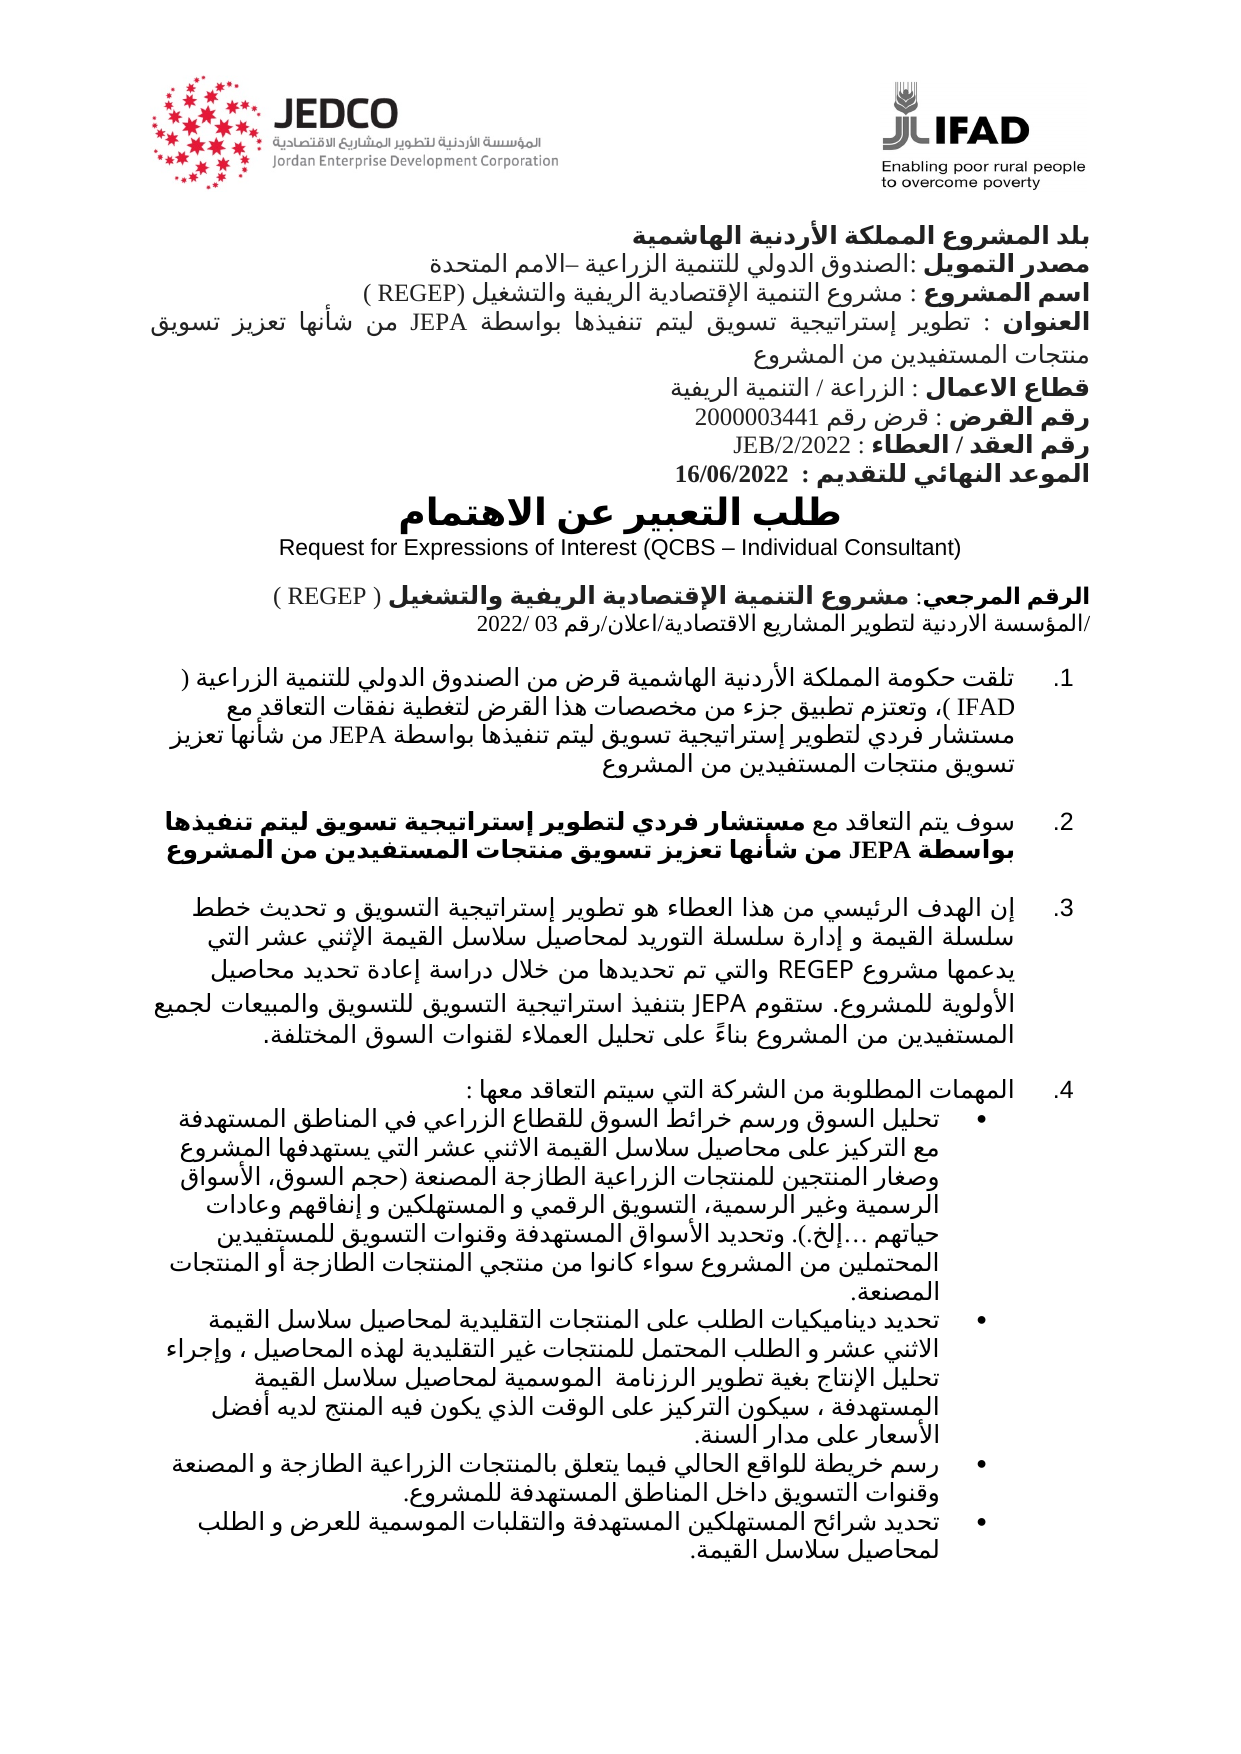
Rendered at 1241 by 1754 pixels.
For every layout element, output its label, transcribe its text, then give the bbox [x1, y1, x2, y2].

list المهمات المطلوبة من الشركة التي سيتم التعاقد معها : [150, 1075, 1053, 1104]
text العنوان : تطوير إستراتيجية تسويق ليتم تنفيذها بواسطة JEPA من شأنها تعزيز تسويق منتجات المستفيدين من المشروع [150, 307, 1090, 369]
list سوف يتم التعاقد مع مستشار فردي لتطوير إستراتيجية تسويق ليتم تنفيذها بواسطة JEPA من شأنها تعزيز تسويق منتجات المستفيدين من المشروع [150, 807, 1053, 864]
text رقم العقد / العطاء : JEB/2/2022 [150, 431, 1090, 459]
list تحديد شرائح المستهلكين المستهدفة والتقلبات الموسمية للعرض و الطلب لمحاصيل سلاسل القيمة. [150, 1507, 978, 1564]
text الرقم المرجعي: مشروع التنمية الإقتصادية الريفية والتشغيل ( REGEP ) [150, 581, 1090, 610]
text مصدر التمويل :الصندوق الدولي للتنمية الزراعية –الامم المتحدة [150, 249, 1090, 278]
list تلقت حكومة المملكة الأردنية الهاشمية قرض من الصندوق الدولي للتنمية الزراعية (IFAD )، وتعتزم تطبيق جزء من مخصصات هذا القرض لتغطية نفقات التعاقد مع مستشار فردي لتطوير إستراتيجية تسويق ليتم تنفيذها بواسطة JEPA من شأنها تعزيز تسويق منتجات المستفيدين من المشروع [150, 663, 1053, 778]
list رسم خريطة للواقع الحالي فيما يتعلق بالمنتجات الزراعية الطازجة و المصنعة وقنوات التسويق داخل المناطق المستهدفة للمشروع. [150, 1449, 978, 1507]
text قطاع الاعمال : الزراعة / التنمية الريفية [150, 373, 1090, 402]
text اسم المشروع : مشروع التنمية الإقتصادية الريفية والتشغيل (REGEP ) [150, 278, 1090, 307]
text بلد المشروع المملكة الأردنية الهاشمية [150, 221, 1090, 249]
text الموعد النهائي للتقديم : 16/06/2022 [150, 459, 1090, 488]
picture [880, 80, 1087, 192]
text /المؤسسة الاردنية لتطوير المشاريع الاقتصادية/اعلان/رقم 03 /2022 [150, 610, 1090, 637]
list تحليل السوق ورسم خرائط السوق للقطاع الزراعي في المناطق المستهدفة مع التركيز على محاصيل سلاسل القيمة الاثني عشر التي يستهدفها المشروع وصغار المنتجين للمنتجات الزراعية الطازجة المصنعة (حجم السوق، الأسواق الرسمية وغير الرسمية، التسويق الرقمي و المستهلكين و إنفاقهم وعادات حياتهم …إلخ.). وتحديد الأسواق المستهدفة وقنوات التسويق للمستفيدين المحتملين من المشروع سواء كانوا من منتجي المنتجات الطازجة أو المنتجات المصنعة. [150, 1104, 978, 1305]
list إن الهدف الرئيسي من هذا العطاء هو تطوير إستراتيجية التسويق و تحديث خطط سلسلة القيمة و إدارة سلسلة التوريد لمحاصيل سلاسل القيمة الإثني عشر التي يدعمها مشروع REGEP والتي تم تحديدها من خلال دراسة إعادة تحديد محاصيل الأولوية للمشروع. ستقوم JEPA بتنفيذ استراتيجية التسويق للتسويق والمبيعات لجميع المستفيدين من المشروع بناءً على تحليل العملاء لقنوات السوق المختلفة. [150, 893, 1053, 1049]
text رقم القرض : قرض رقم 2000003441 [150, 402, 1090, 431]
picture [150, 75, 560, 192]
subtitle Request for Exprons of Interest (QCBS – Individual Consultant) [150, 533, 1090, 560]
list تحديد ديناميكيات الطلب على المنتجات التقليدية لمحاصيل سلاسل القيمة الاثني عشر و الطلب المحتمل للمنتجات غير التقليدية لهذه المحاصيل ، وإجراء تحليل الإنتاج بغية تطوير الرزنامة الموسمية لمحاصيل سلاسل القيمة المستهدفة ، سيكون التركيز على الوقت الذي يكون فيه المنتج لديه أفضل الأسعار على مدار السنة. [150, 1305, 978, 1449]
text طلب التعبير عن الاهتمام [150, 490, 1090, 533]
